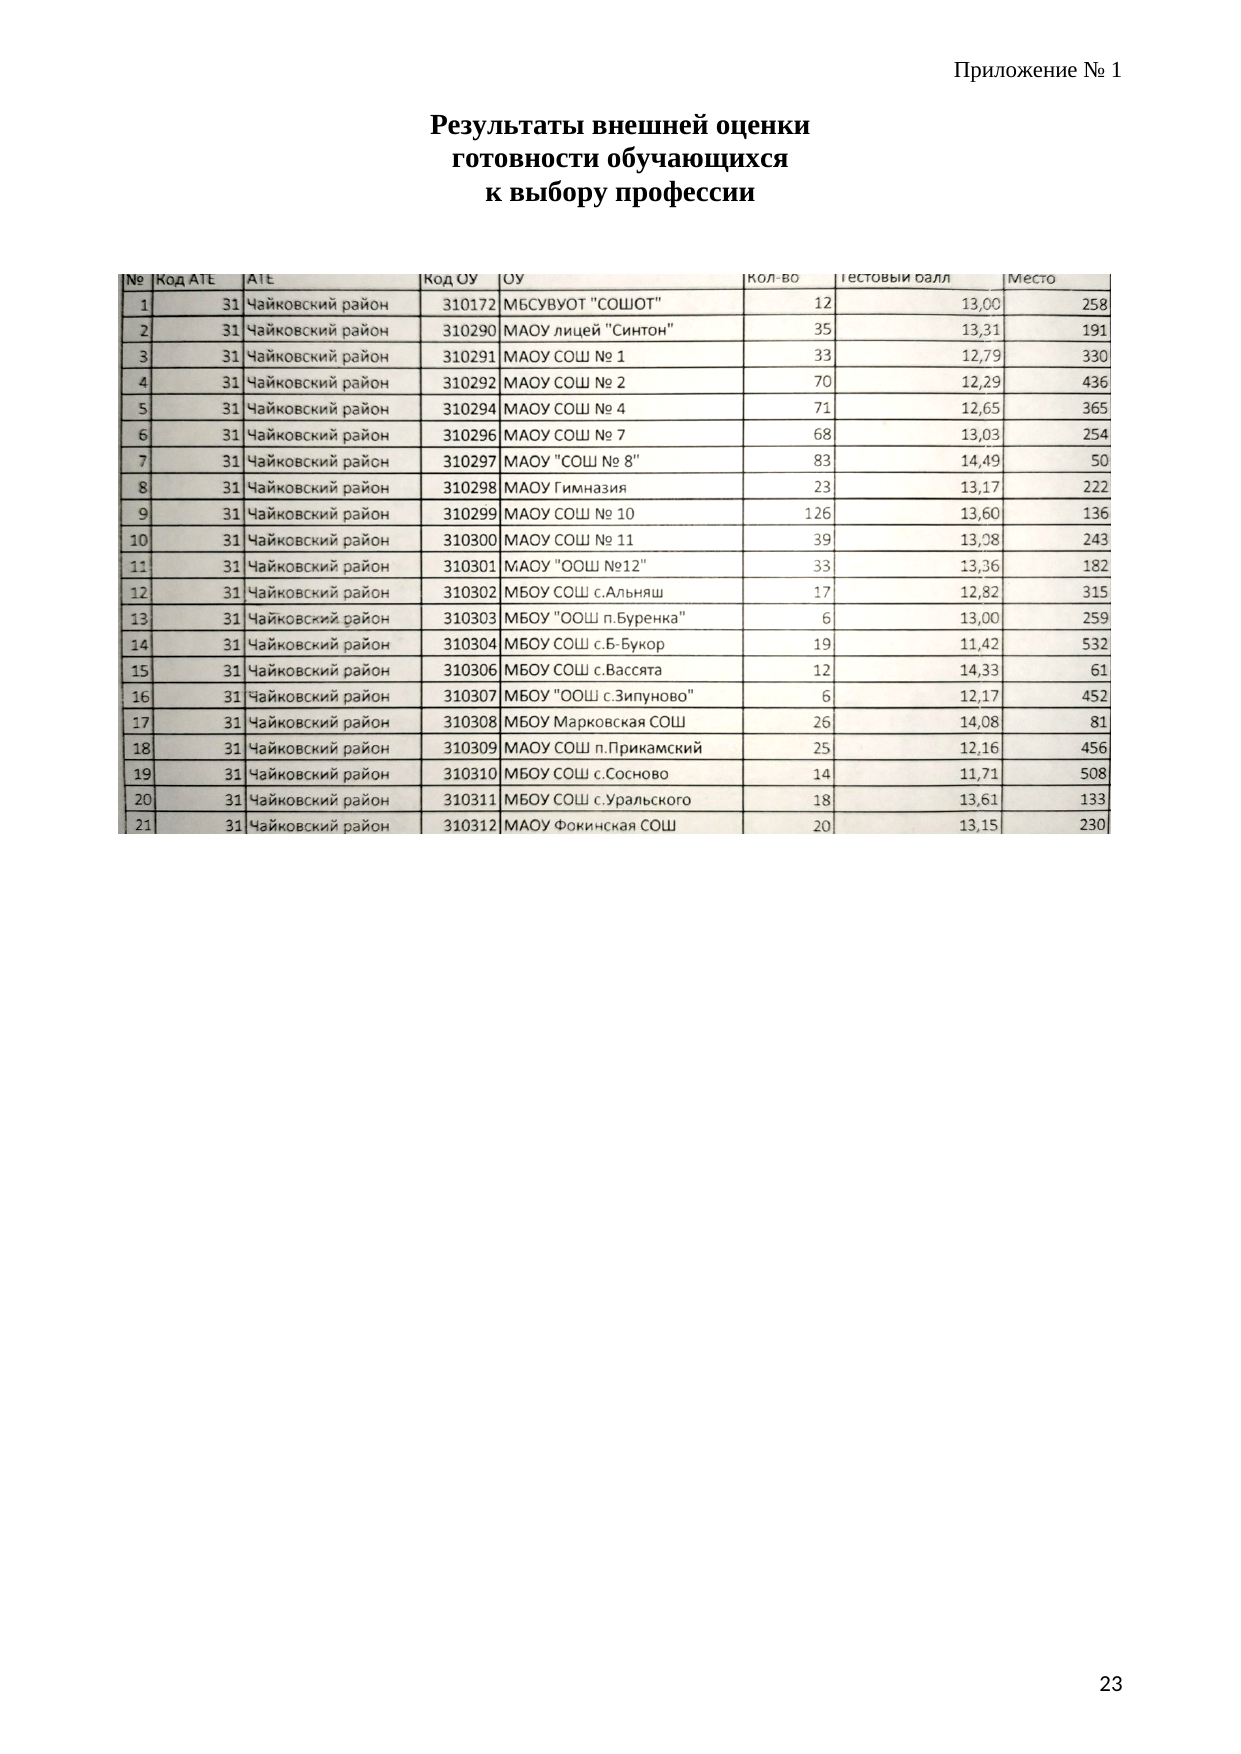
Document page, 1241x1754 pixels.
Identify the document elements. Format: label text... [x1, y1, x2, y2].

text готовности обучающихся [118, 140, 1122, 174]
text Приложение № 1 [118, 56, 1122, 82]
text Результаты внешней оценки [118, 107, 1122, 140]
text к выбору профессии [118, 174, 1122, 207]
